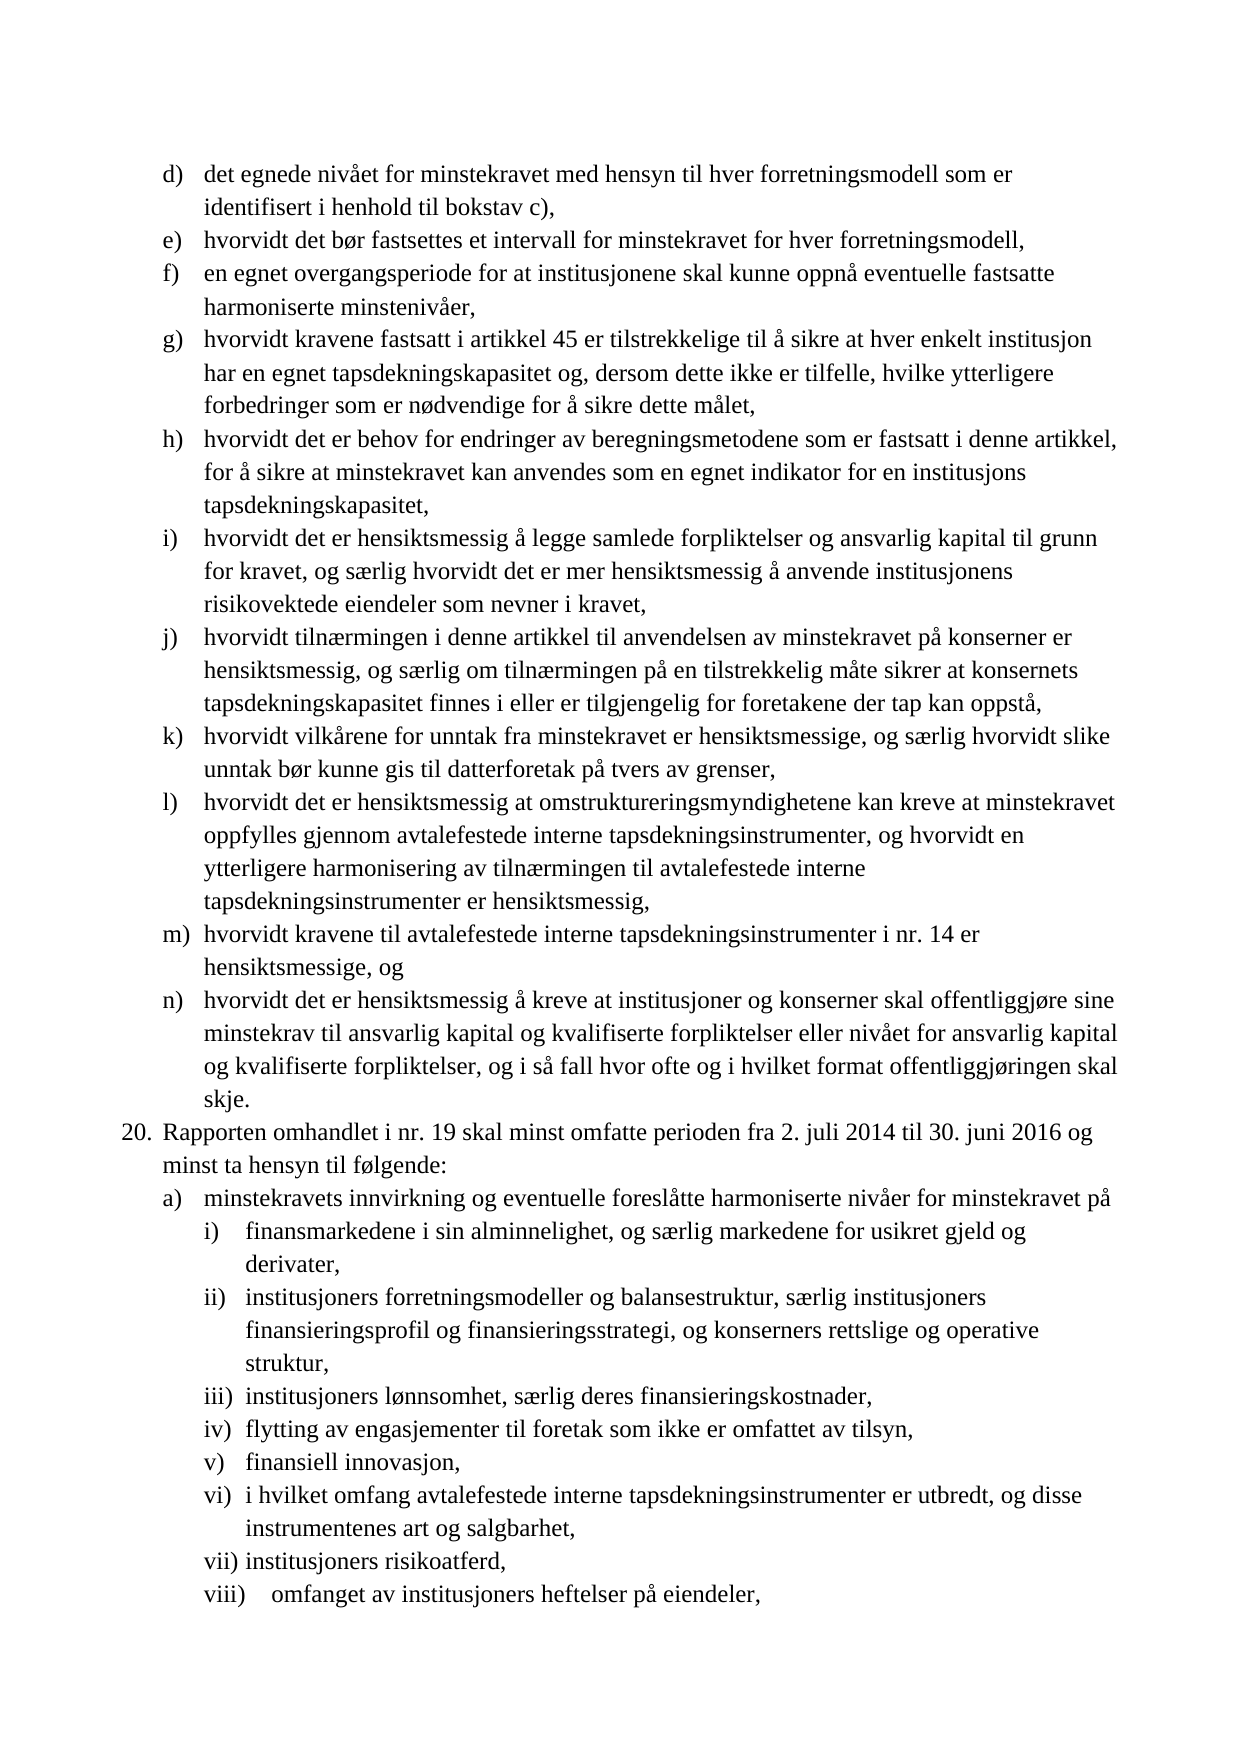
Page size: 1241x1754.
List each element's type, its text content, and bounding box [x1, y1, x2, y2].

list m) hvorvidt kravene til avtalefestede interne tapsdekningsinstrumenter i nr. 14 er hensiktsmessige, og [162, 919, 1119, 981]
list a) minstekravets innvirkning og eventuelle foreslåtte harmoniserte nivåer for minstekravet på [162, 1183, 1119, 1212]
list ii) institusjoners forretningsmodeller og balansestruktur, særlig institusjoners finansieringsprofil og finansieringsstrategi, og konserners rettslige og operative struktur, [204, 1282, 1119, 1377]
list 20. Rapporten omhandlet i nr. 19 skal minst omfatte perioden fra 2. juli 2014 til 30. juni 2016 og minst ta hensyn til følgende: [121, 1117, 1119, 1179]
list j) hvorvidt tilnærmingen i denne artikkel til anvendelsen av minstekravet på konserner er hensiktsmessig, og særlig om tilnærmingen på en tilstrekkelig måte sikrer at konsernets tapsdekningskapasitet finnes i eller er tilgjengelig for foretakene der tap kan oppstå, [162, 622, 1119, 717]
list vi) i hvilket omfang avtalefestede interne tapsdekningsinstrumenter er utbredt, og disse instrumentenes art og salgbarhet, [204, 1480, 1119, 1542]
list k) hvorvidt vilkårene for unntak fra minstekravet er hensiktsmessige, og særlig hvorvidt slike unntak bør kunne gis til datterforetak på tvers av grenser, [162, 721, 1119, 783]
list d) det egnede nivået for minstekravet med hensyn til hver forretningsmodell som er identifisert i henhold til bokstav c), [162, 159, 1119, 221]
list v) finansiell innovasjon, [204, 1447, 1119, 1476]
list g) hvorvidt kravene fastsatt i artikkel 45 er tilstrekkelige til å sikre at hver enkelt institusjon har en egnet tapsdekningskapasitet og, dersom dette ikke er tilfelle, hvilke ytterligere forbedringer som er nødvendige for å sikre dette målet, [162, 324, 1119, 419]
list vii) institusjoners risikoatferd, [204, 1546, 1119, 1575]
list i) hvorvidt det er hensiktsmessig å legge samlede forpliktelser og ansvarlig kapital til grunn for kravet, og særlig hvorvidt det er mer hensiktsmessig å anvende institusjonens risikovektede eiendeler som nevner i kravet, [162, 523, 1119, 617]
list iv) flytting av engasjementer til foretak som ikke er omfattet av tilsyn, [204, 1414, 1119, 1443]
list h) hvorvidt det er behov for endringer av beregningsmetodene som er fastsatt i denne artikkel, for å sikre at minstekravet kan anvendes som en egnet indikator for en institusjons tapsdekningskapasitet, [162, 424, 1119, 518]
list viii) omfanget av institusjoners heftelser på eiendeler, [204, 1579, 1119, 1608]
list iii) institusjoners lønnsomhet, særlig deres finansieringskostnader, [204, 1381, 1119, 1410]
list f) en egnet overgangsperiode for at institusjonene skal kunne oppnå eventuelle fastsatte harmoniserte minstenivåer, [162, 258, 1119, 320]
list n) hvorvidt det er hensiktsmessig å kreve at institusjoner og konserner skal offentliggjøre sine minstekrav til ansvarlig kapital og kvalifiserte forpliktelser eller nivået for ansvarlig kapital og kvalifiserte forpliktelser, og i så fall hvor ofte og i hvilket format offentliggjøringen skal skje. [162, 985, 1119, 1113]
list l) hvorvidt det er hensiktsmessig at omstruktureringsmyndighetene kan kreve at minstekravet oppfylles gjennom avtalefestede interne tapsdekningsinstrumenter, og hvorvidt en ytterligere harmonisering av tilnærmingen til avtalefestede interne tapsdekningsinstrumenter er hensiktsmessig, [162, 787, 1119, 915]
list e) hvorvidt det bør fastsettes et intervall for minstekravet for hver forretningsmodell, [162, 226, 1119, 254]
list i) finansmarkedene i sin alminnelighet, og særlig markedene for usikret gjeld og derivater, [204, 1216, 1119, 1278]
